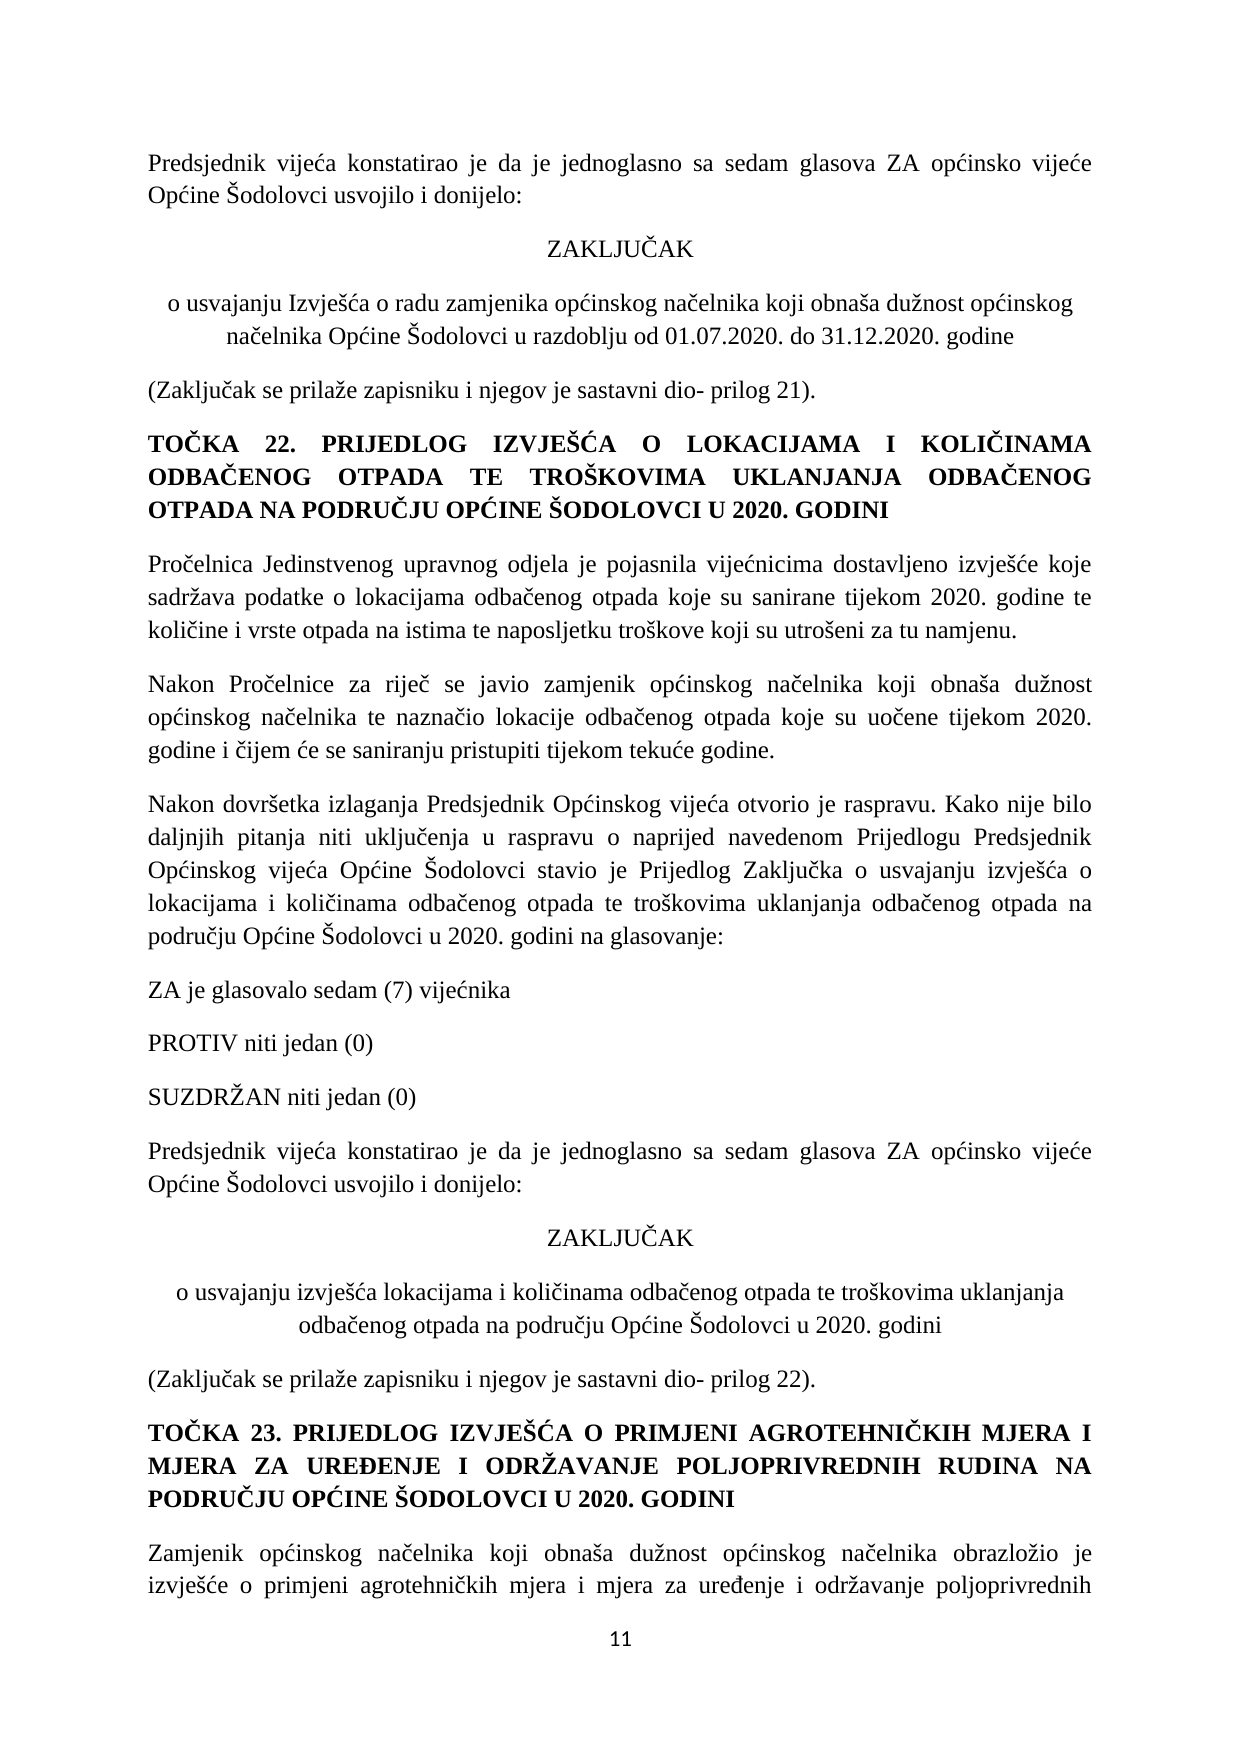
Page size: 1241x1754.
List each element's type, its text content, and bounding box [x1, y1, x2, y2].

text (Zaključak se prilaže zapisniku i njegov je sastavni dio- prilog 22). [148, 1364, 1093, 1393]
text TOČKA 22. PRIJEDLOG IZVJEŠĆA O LOKACIJAMA I KOLIČINAMA ODBAČENOG OTPADA TE TROŠKOVIMA UKLANJANJA ODBAČENOG OTPADA NA PODRUČJU OPĆINE ŠODOLOVCI U 2020. GODINI [148, 429, 1093, 524]
text (Zaključak se prilaže zapisniku i njegov je sastavni dio- prilog 21). [148, 375, 1093, 404]
text o usvajanju Izvješća o radu zamjenika općinskog načelnika koji obnaša dužnost općinskog načelnika Općine Šodolovci u razdoblju od 01.07.2020. do 31.12.2020. godine [148, 288, 1093, 350]
text o usvajanju izvješća lokacijama i količinama odbačenog otpada te troškovima uklanjanja odbačenog otpada na području Općine Šodolovci u 2020. godini [148, 1277, 1093, 1339]
text ZAKLJUČAK [148, 1223, 1093, 1252]
text PROTIV niti jedan (0) [148, 1028, 1093, 1057]
text ZAKLJUČAK [148, 234, 1093, 263]
text Nakon Pročelnice za riječ se javio zamjenik općinskog načelnika koji obnaša dužnost općinskog načelnika te naznačio lokacije odbačenog otpada koje su uočene tijekom 2020. godine i čijem će se saniranju pristupiti tijekom tekuće godine. [148, 669, 1093, 764]
text Pročelnica Jedinstvenog upravnog odjela je pojasnila vijećnicima dostavljeno izvješće koje sadržava podatke o lokacijama odbačenog otpada koje su sanirane tijekom 2020. godine te količine i vrste otpada na istima te naposljetku troškove koji su utrošeni za tu namjenu. [148, 549, 1093, 644]
text Predsjednik vijeća konstatirao je da je jednoglasno sa sedam glasova ZA općinsko vijeće Općine Šodolovci usvojilo i donijelo: [148, 1136, 1093, 1198]
text Predsjednik vijeća konstatirao je da je jednoglasno sa sedam glasova ZA općinsko vijeće Općine Šodolovci usvojilo i donijelo: [148, 148, 1093, 209]
text Nakon dovršetka izlaganja Predsjednik Općinskog vijeća otvorio je raspravu. Kako nije bilo daljnjih pitanja niti uključenja u raspravu o naprijed navedenom Prijedlogu Predsjednik Općinskog vijeća Općine Šodolovci stavio je Prijedlog Zaključka o usvajanju izvješća o lokacijama i količinama odbačenog otpada te troškovima uklanjanja odbačenog otpada na području Općine Šodolovci u 2020. godini na glasovanje: [148, 789, 1093, 949]
text ZA je glasovalo sedam (7) vijećnika [148, 975, 1093, 1003]
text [148, 1538, 1093, 1599]
text SUZDRŽAN niti jedan (0) [148, 1082, 1093, 1111]
text TOČKA 23. PRIJEDLOG IZVJEŠĆA O PRIMJENI AGROTEHNIČKIH MJERA I MJERA ZA UREĐENJE I ODRŽAVANJE POLJOPRIVREDNIH RUDINA NA PODRUČJU OPĆINE ŠODOLOVCI U 2020. GODINI [148, 1418, 1093, 1512]
